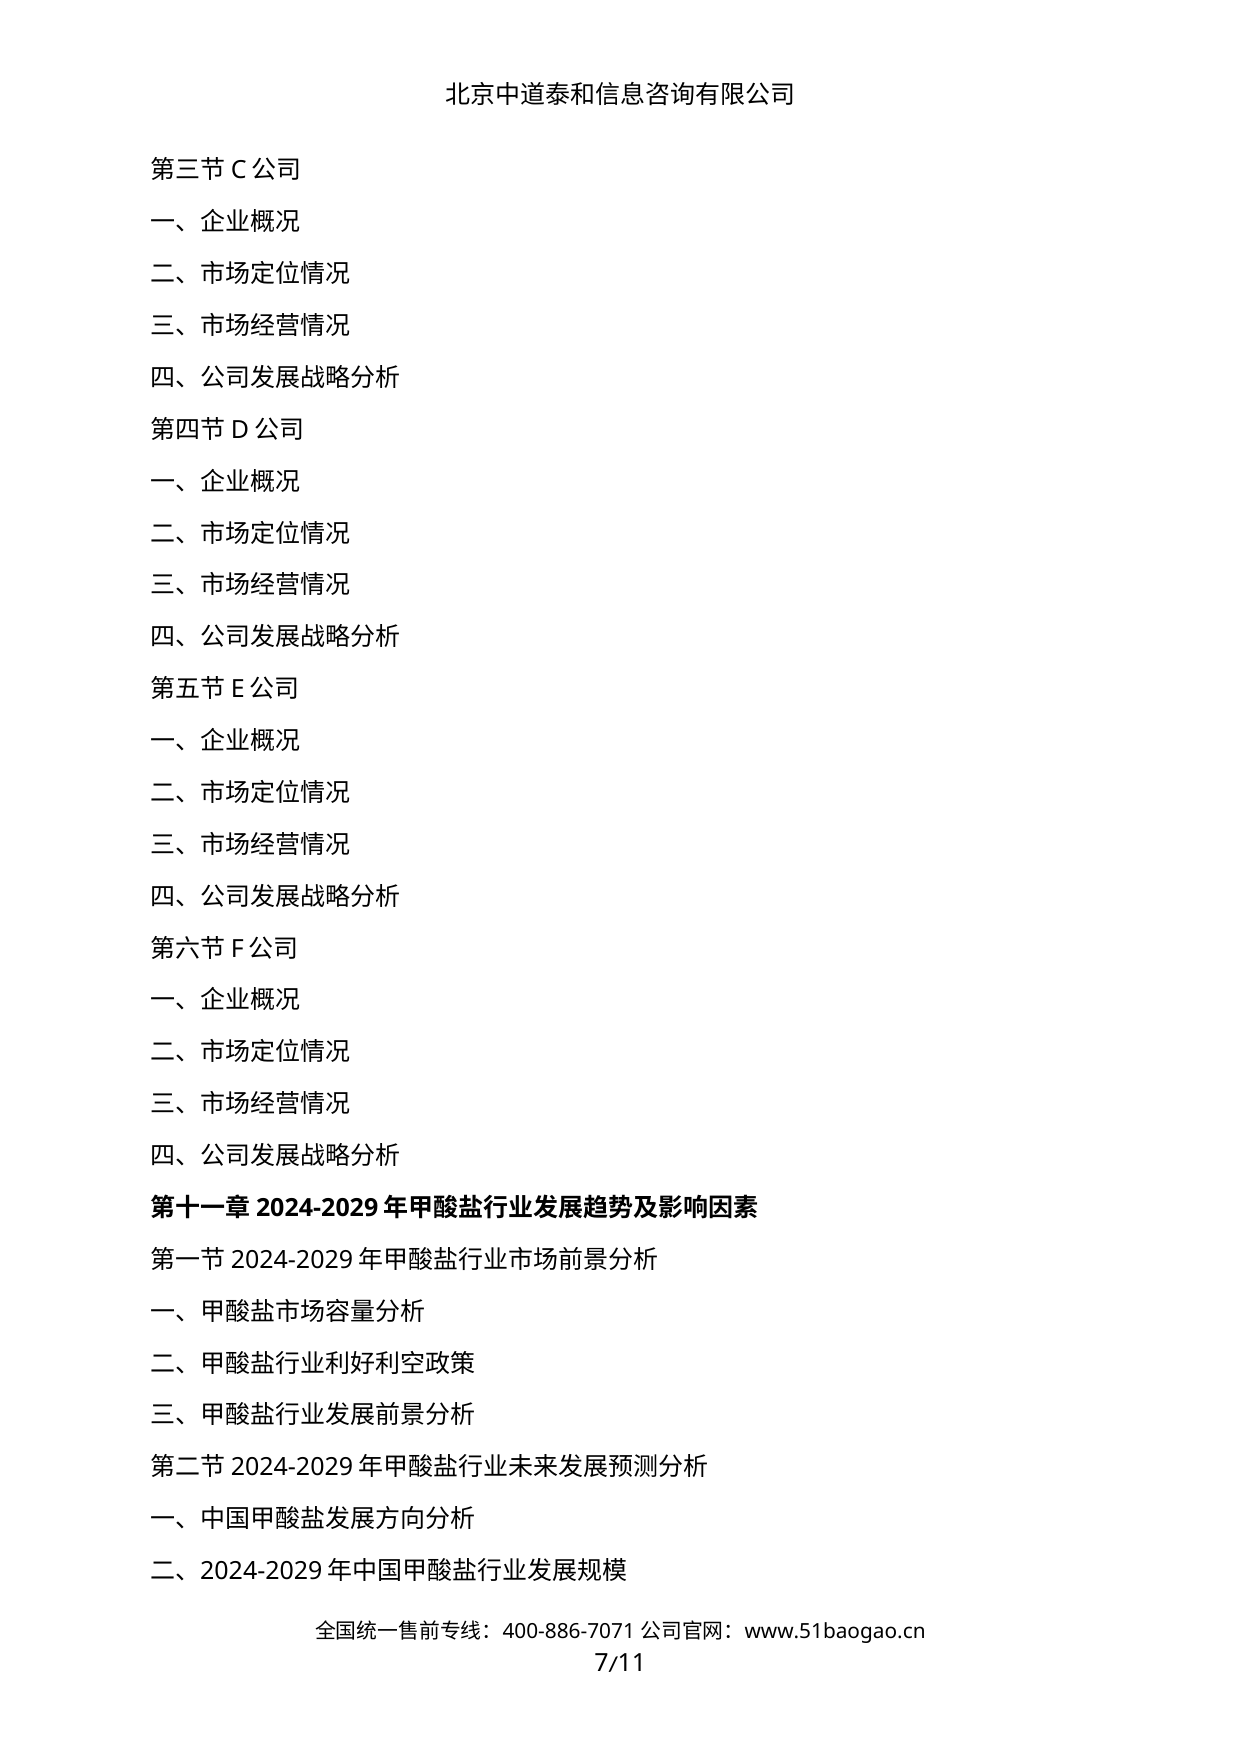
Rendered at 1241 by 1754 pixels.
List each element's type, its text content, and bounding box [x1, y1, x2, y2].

text 一、企业概况 [150, 721, 1090, 757]
text 三、市场经营情况 [150, 824, 1090, 861]
text 三、市场经营情况 [150, 565, 1090, 601]
text 第一节 2024-2029年甲酸盐行业市场前景分析 [150, 1239, 1090, 1276]
text 一、企业概况 [150, 202, 1090, 238]
text 第二节 2024-2029年甲酸盐行业未来发展预测分析 [150, 1447, 1090, 1483]
text 三、市场经营情况 [150, 1084, 1090, 1120]
text 三、市场经营情况 [150, 306, 1090, 342]
text 二、市场定位情况 [150, 513, 1090, 549]
text 二、市场定位情况 [150, 254, 1090, 290]
text 二、甲酸盐行业利好利空政策 [150, 1343, 1090, 1379]
text 四、公司发展战略分析 [150, 876, 1090, 912]
text 二、2024-2029年中国甲酸盐行业发展规模 [150, 1551, 1090, 1587]
text 三、甲酸盐行业发展前景分析 [150, 1395, 1090, 1431]
text 第三节 C公司 [150, 150, 1090, 186]
text 一、中国甲酸盐发展方向分析 [150, 1499, 1090, 1535]
text 第十一章 2024-2029年甲酸盐行业发展趋势及影响因素 [150, 1187, 1090, 1224]
text 二、市场定位情况 [150, 772, 1090, 809]
text 一、甲酸盐市场容量分析 [150, 1291, 1090, 1327]
text 二、市场定位情况 [150, 1032, 1090, 1068]
text 第四节 D公司 [150, 409, 1090, 446]
text 四、公司发展战略分析 [150, 617, 1090, 653]
text 第五节 E公司 [150, 669, 1090, 705]
text 一、企业概况 [150, 461, 1090, 497]
text 四、公司发展战略分析 [150, 357, 1090, 394]
text 第六节 F公司 [150, 928, 1090, 964]
text 四、公司发展战略分析 [150, 1136, 1090, 1172]
text 一、企业概况 [150, 980, 1090, 1016]
